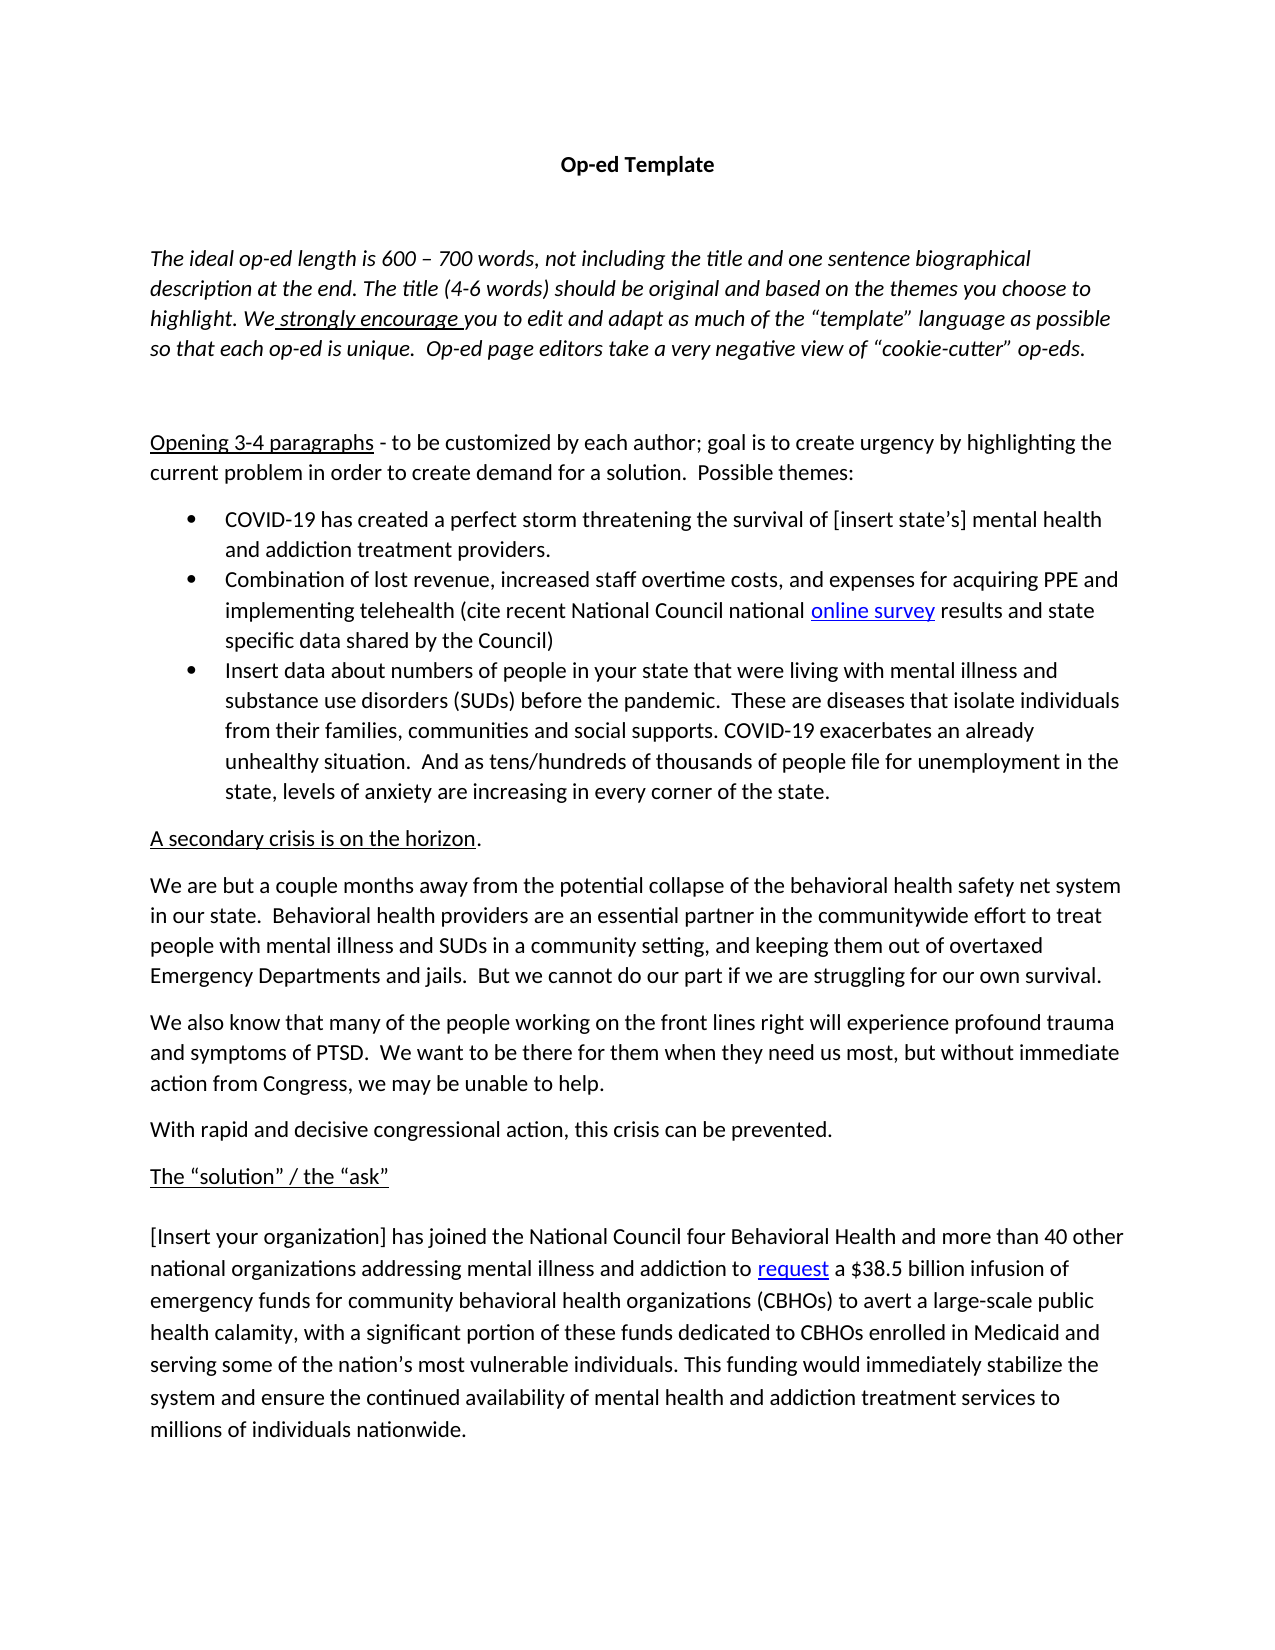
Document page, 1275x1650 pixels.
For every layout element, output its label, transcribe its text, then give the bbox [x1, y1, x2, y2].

list Insert data about numbers of people in your state that were living with mental illness and substance use disorders (SUDs) before the pandemic. These are diseases that isolate individuals from their families, communities and social supports. COVID-19 exacerbates an already unhealthy situation. And as tens/hundreds of thousands of people file for unemployment in the state, levels of anxiety are increasing in every corner of the state. [187, 656, 1125, 805]
list Combination of lost revenue, increased staff overtime costs, and expenses for acquiring PPE and implementing telehealth (cite recent National Council national online survey results and state specific data shared by the Council) [187, 566, 1125, 654]
text A secondary crisis is on the horizon. [150, 824, 1125, 852]
text The ideal op-ed length is 600 – 700 words, not including the title and one sentence biographical description at the end. The title (4-6 words) should be original and based on the themes you choose to highlight. We strongly encourage you to edit and adapt as much of the “template” language as possible so that each op-ed is unique. Op-ed page editors take a very negative view of “cookie-cutter” op-eds. [150, 244, 1125, 362]
text We are but a couple months away from the potential collapse of the behavioral health safety net system in our state. Behavioral health providers are an essential partner in the communitywide effort to treat people with mental illness and SUDs in a community setting, and keeping them out of overtaxed Emergency Departments and jails. But we cannot do our part if we are struggling for our own survival. [150, 871, 1125, 989]
text We also know that many of the people working on the front lines right will experience profound trauma and symptoms of PTSD. We want to be there for them when they need us most, but without immediate action from Congress, we may be unable to help. [150, 1008, 1125, 1097]
text With rapid and decisive congressional action, this crisis can be prevented. [150, 1116, 1125, 1144]
text Opening 3-4 paragraphs - to be customized by each author; goal is to create urgency by highlighting the current problem in order to create demand for a solution. Possible themes: [150, 428, 1125, 486]
text [Insert your organization] has joined the National Council four Behavioral Health and more than 40 other national organizations addressing mental illness and addiction to request a $38.5 billion infusion of emergency funds for community behavioral health organizations (CBHOs) to avert a large-scale public health calamity, with a significant portion of these funds dedicated to CBHOs enrolled in Medicaid and serving some of the nation’s most vulnerable individuals. This funding would immediately stabilize the system and ensure the continued availability of mental health and addiction treatment services to millions of individuals nationwide. [150, 1222, 1125, 1443]
list COVID-19 has created a perfect storm threatening the survival of [insert state’s] mental health and addiction treatment providers. [187, 505, 1125, 563]
text Op-ed Template [150, 150, 1125, 178]
text The “solution” / the “ask” [150, 1162, 1125, 1191]
